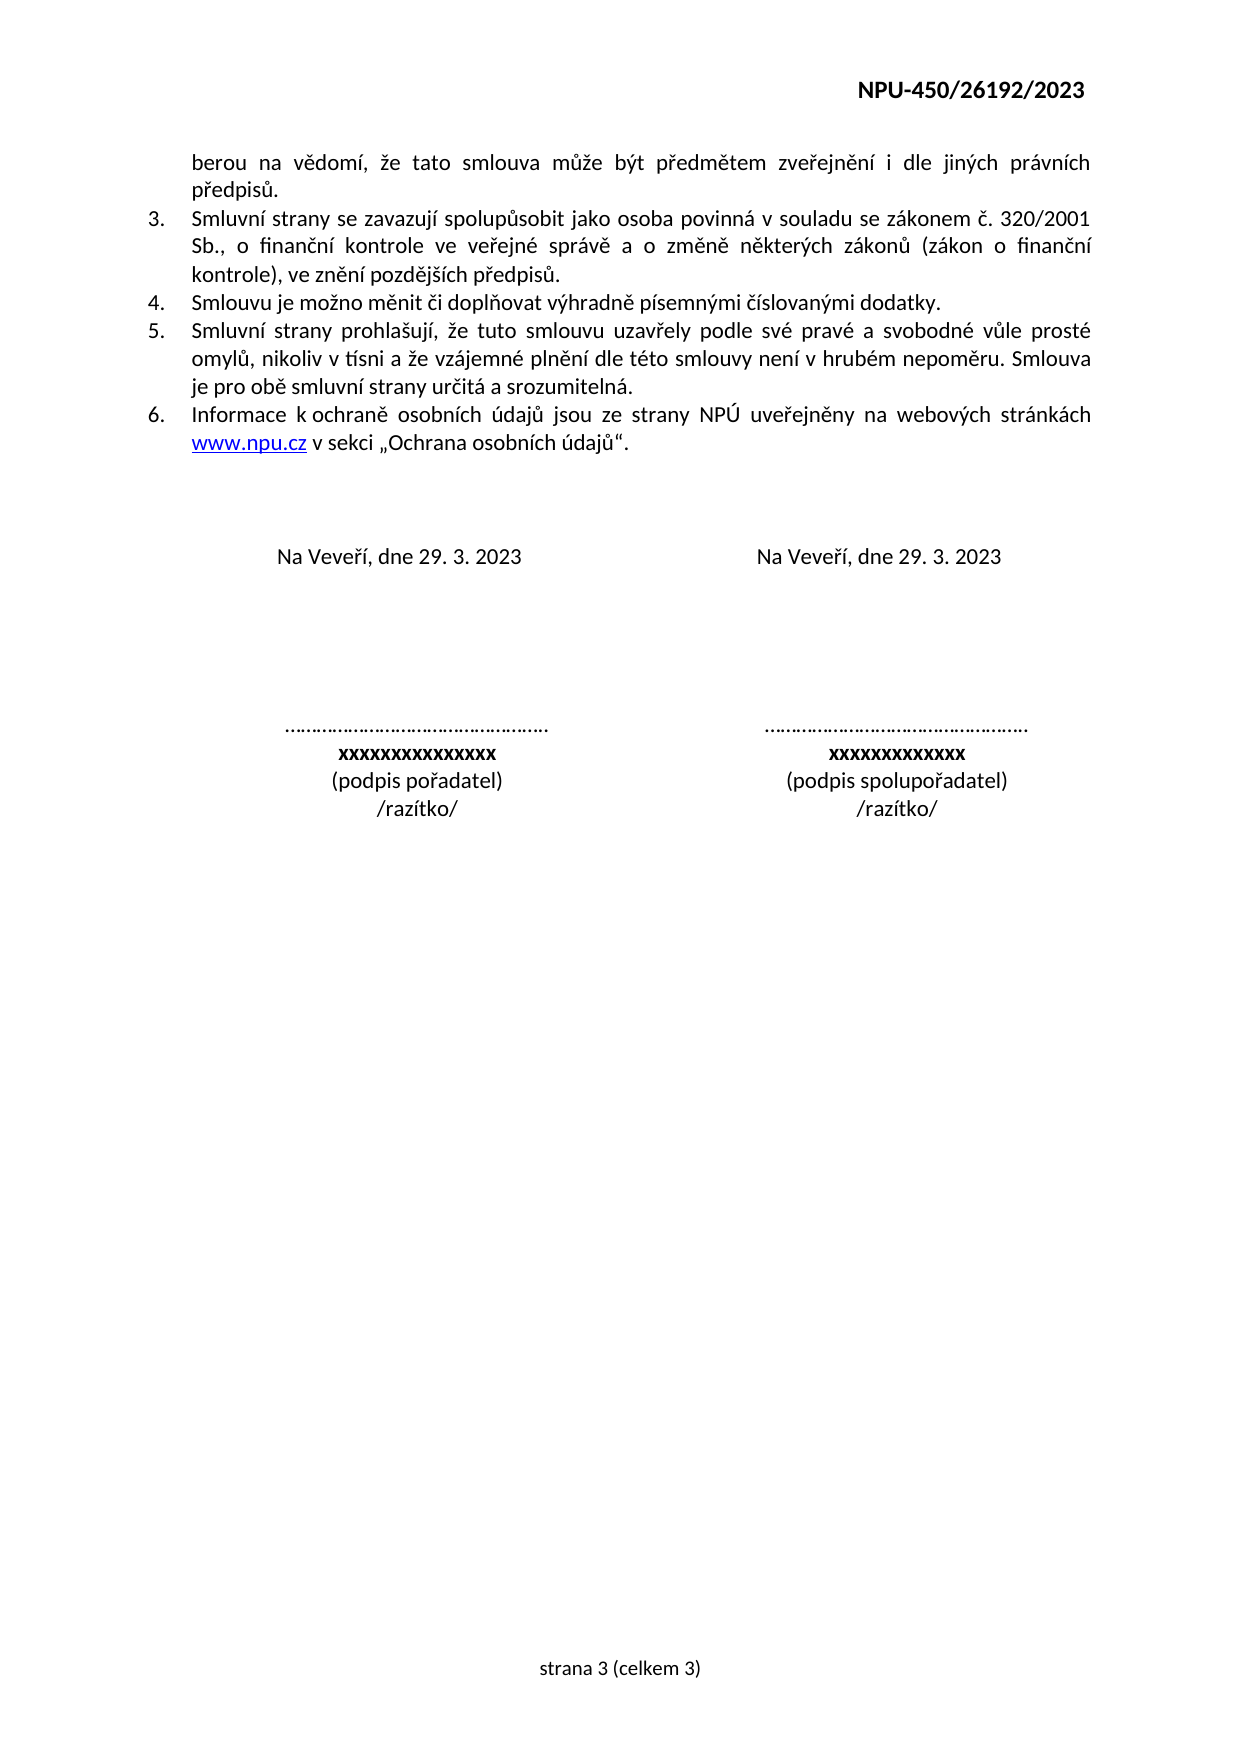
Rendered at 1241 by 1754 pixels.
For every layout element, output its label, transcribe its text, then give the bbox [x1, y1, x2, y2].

list Smluvní strany prohlašují, že tuto smlouvu uzavřely podle své pravé a svobodné vůle prosté omylů, nikoliv v tísni a že vzájemné plnění dle této smlouvy není v hrubém nepoměru. Smlouva je pro obě smluvní strany určitá a srozumitelná. [148, 316, 1093, 400]
table_header Na Veveří, dne 29. 3. 2023 ………………………………………….. xxxxxxxxxxxxxxx (podpis pořadatel) /razítko/ [140, 543, 620, 823]
list Smluvní strany se zavazují spolupůsobit jako osoba povinná v souladu se zákonem č. 320/2001 Sb., o finanční kontrole ve veřejné správě a o změně některých zákonů (zákon o finanční kontrole), ve znění pozdějších předpisů. [148, 204, 1093, 288]
list Smlouvu je možno měnit či doplňovat výhradně písemnými číslovanými dodatky. [148, 288, 1093, 316]
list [148, 148, 1093, 204]
list Informace k ochraně osobních údajů jsou ze strany NPÚ uveřejněny na webových stránkách www.npu.cz v sekci „Ochrana osobních údajů“. [148, 400, 1093, 456]
table_header Na Veveří, dne 29. 3. 2023 ………………………………………….. xxxxxxxxxxxxx (podpis spolupořadatel) /razítko/ [620, 543, 1100, 823]
